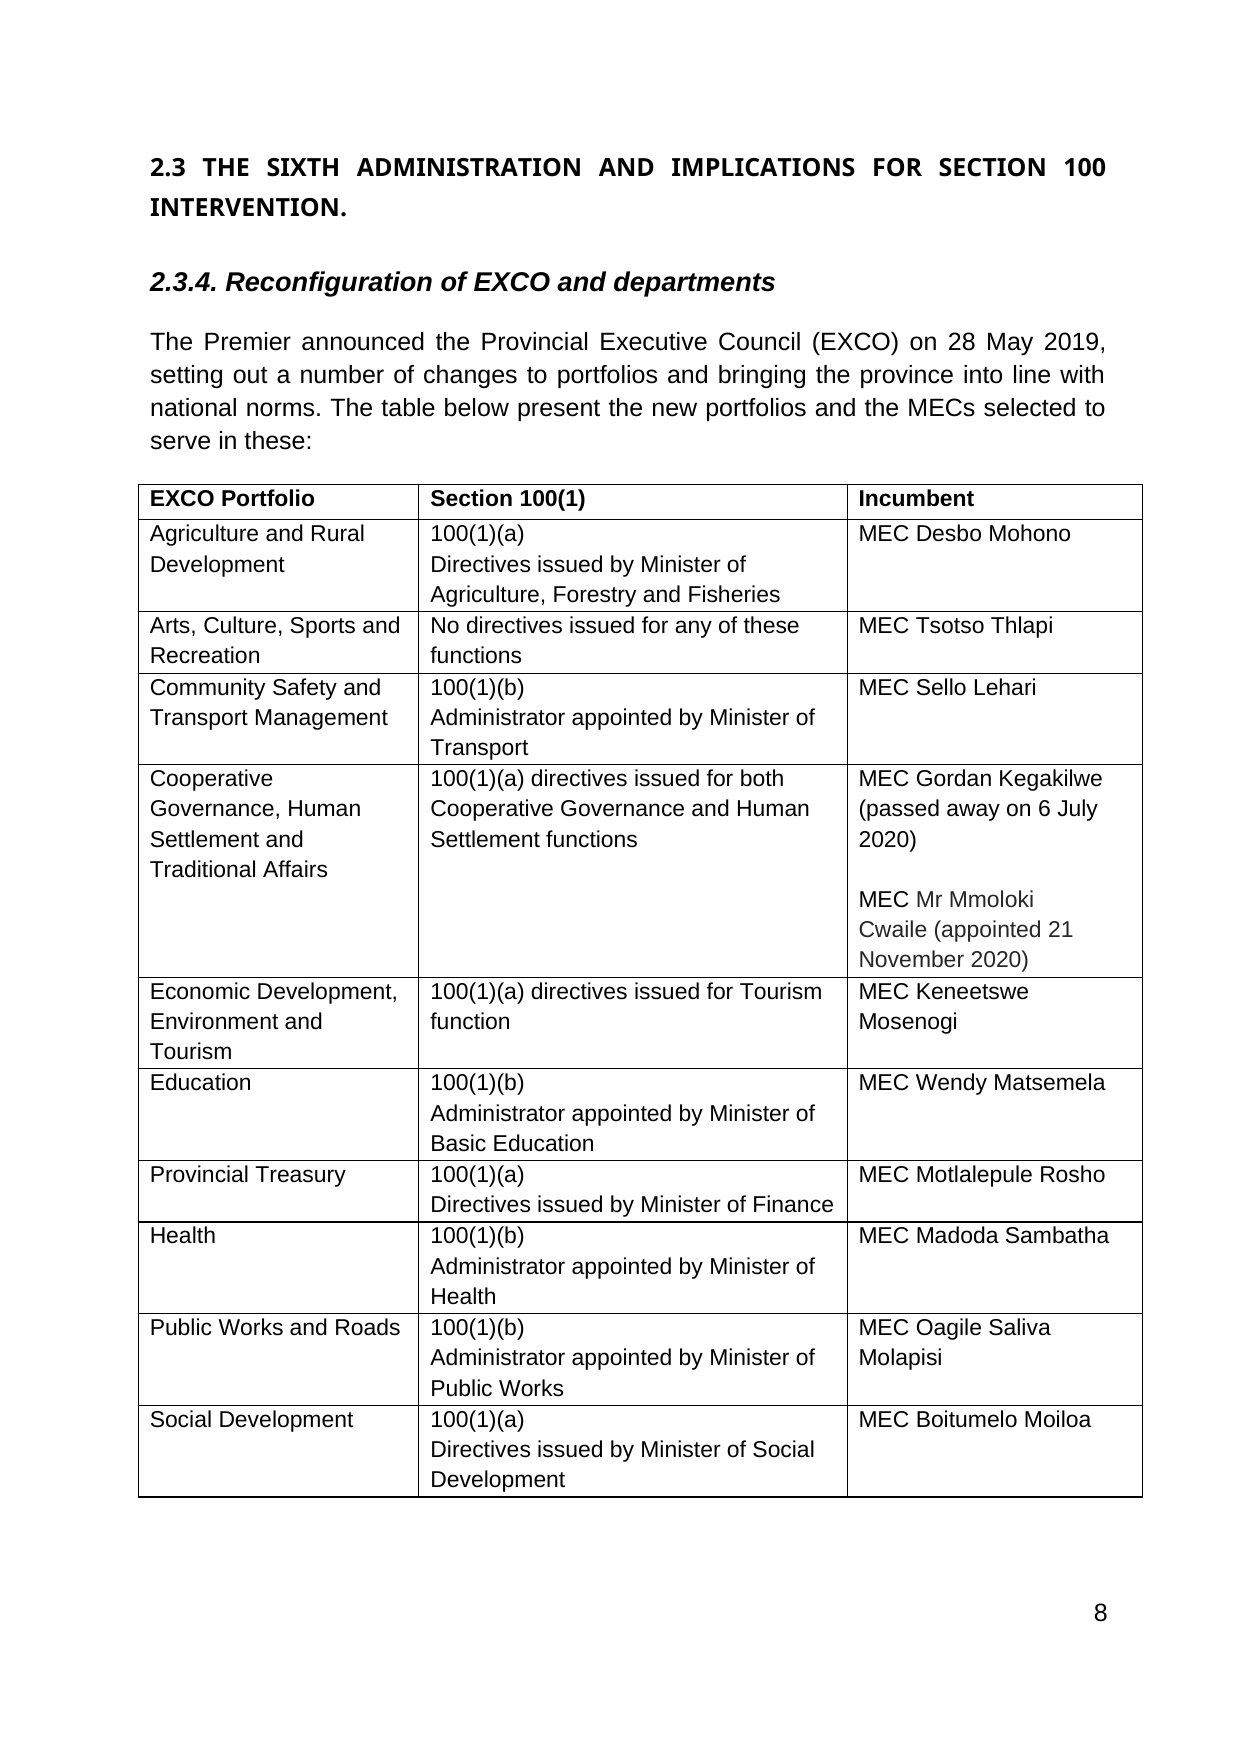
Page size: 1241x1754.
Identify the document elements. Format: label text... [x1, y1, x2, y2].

subtitle 2.3.4. Reconfiguration of EXCO and departments [150, 266, 1107, 297]
table_cell 100(1)(b) Administrator appointed by Minister of Basic Education [419, 1069, 847, 1160]
table_cell 100(1)(a) Directives issued by Minister of Agriculture, Forestry and Fisheries [419, 520, 847, 611]
table_cell Agriculture and Rural Development [139, 520, 418, 611]
table_cell MEC Wendy Matsemela [848, 1069, 1142, 1160]
table_cell Health [139, 1223, 418, 1313]
table_cell 100(1)(a) Directives issued by Minister of Social Development [419, 1406, 847, 1496]
table_cell Arts, Culture, Sports and Recreation [139, 612, 418, 672]
table_cell 100(1)(b) Administrator appointed by Minister of Public Works [419, 1314, 847, 1405]
table_cell No directives issued for any of these functions [419, 612, 847, 672]
table_cell MEC Oagile Saliva Molapisi [848, 1314, 1142, 1405]
table_cell 100(1)(a) directives issued for Tourism function [419, 978, 847, 1068]
table_cell MEC Motlalepule Rosho [848, 1161, 1142, 1221]
table_cell Community Safety and Transport Management [139, 674, 418, 764]
table_cell 100(1)(a) directives issued for both Cooperative Governance and Human Settlement functions [419, 765, 847, 977]
table_header Section 100(1) [419, 485, 847, 519]
table_header Incumbent [848, 485, 1142, 519]
table_cell MEC Desbo Mohono [848, 520, 1142, 611]
table_cell Provincial Treasury [139, 1161, 418, 1221]
table_cell 100(1)(b) Administrator appointed by Minister of Health [419, 1223, 847, 1313]
subtitle 2.3 The sixth administration and implications for section 100 intervention. [150, 150, 1107, 223]
table_cell 100(1)(b) Administrator appointed by Minister of Transport [419, 674, 847, 764]
table_cell MEC Tsotso Thlapi [848, 612, 1142, 672]
table_cell MEC Gordan Kegakilwe (passed away on 6 July 2020) MEC Mr Mmoloki Cwaile (appointed 21 November 2020) [848, 765, 1142, 977]
table_cell MEC Madoda Sambatha [848, 1223, 1142, 1313]
table_cell MEC Keneetswe Mosenogi [848, 978, 1142, 1068]
table_cell MEC Sello Lehari [848, 674, 1142, 764]
table_cell Economic Development, Environment and Tourism [139, 978, 418, 1068]
table_cell Public Works and Roads [139, 1314, 418, 1405]
table_cell MEC Boitumelo Moiloa [848, 1406, 1142, 1496]
table_cell Education [139, 1069, 418, 1160]
table_cell Cooperative Governance, Human Settlement and Traditional Affairs [139, 765, 418, 977]
table_header EXCO Portfolio [139, 485, 418, 519]
table_cell Social Development [139, 1406, 418, 1496]
text The Premier announced the Provincial Executive Council (EXCO) on 28 May 2019, setting out a number of changes to portfolios and bringing the province into line with national norms. The table below present the new portfolios and the MECs selected to serve in these: [150, 327, 1107, 454]
table_cell 100(1)(a) Directives issued by Minister of Finance [419, 1161, 847, 1221]
